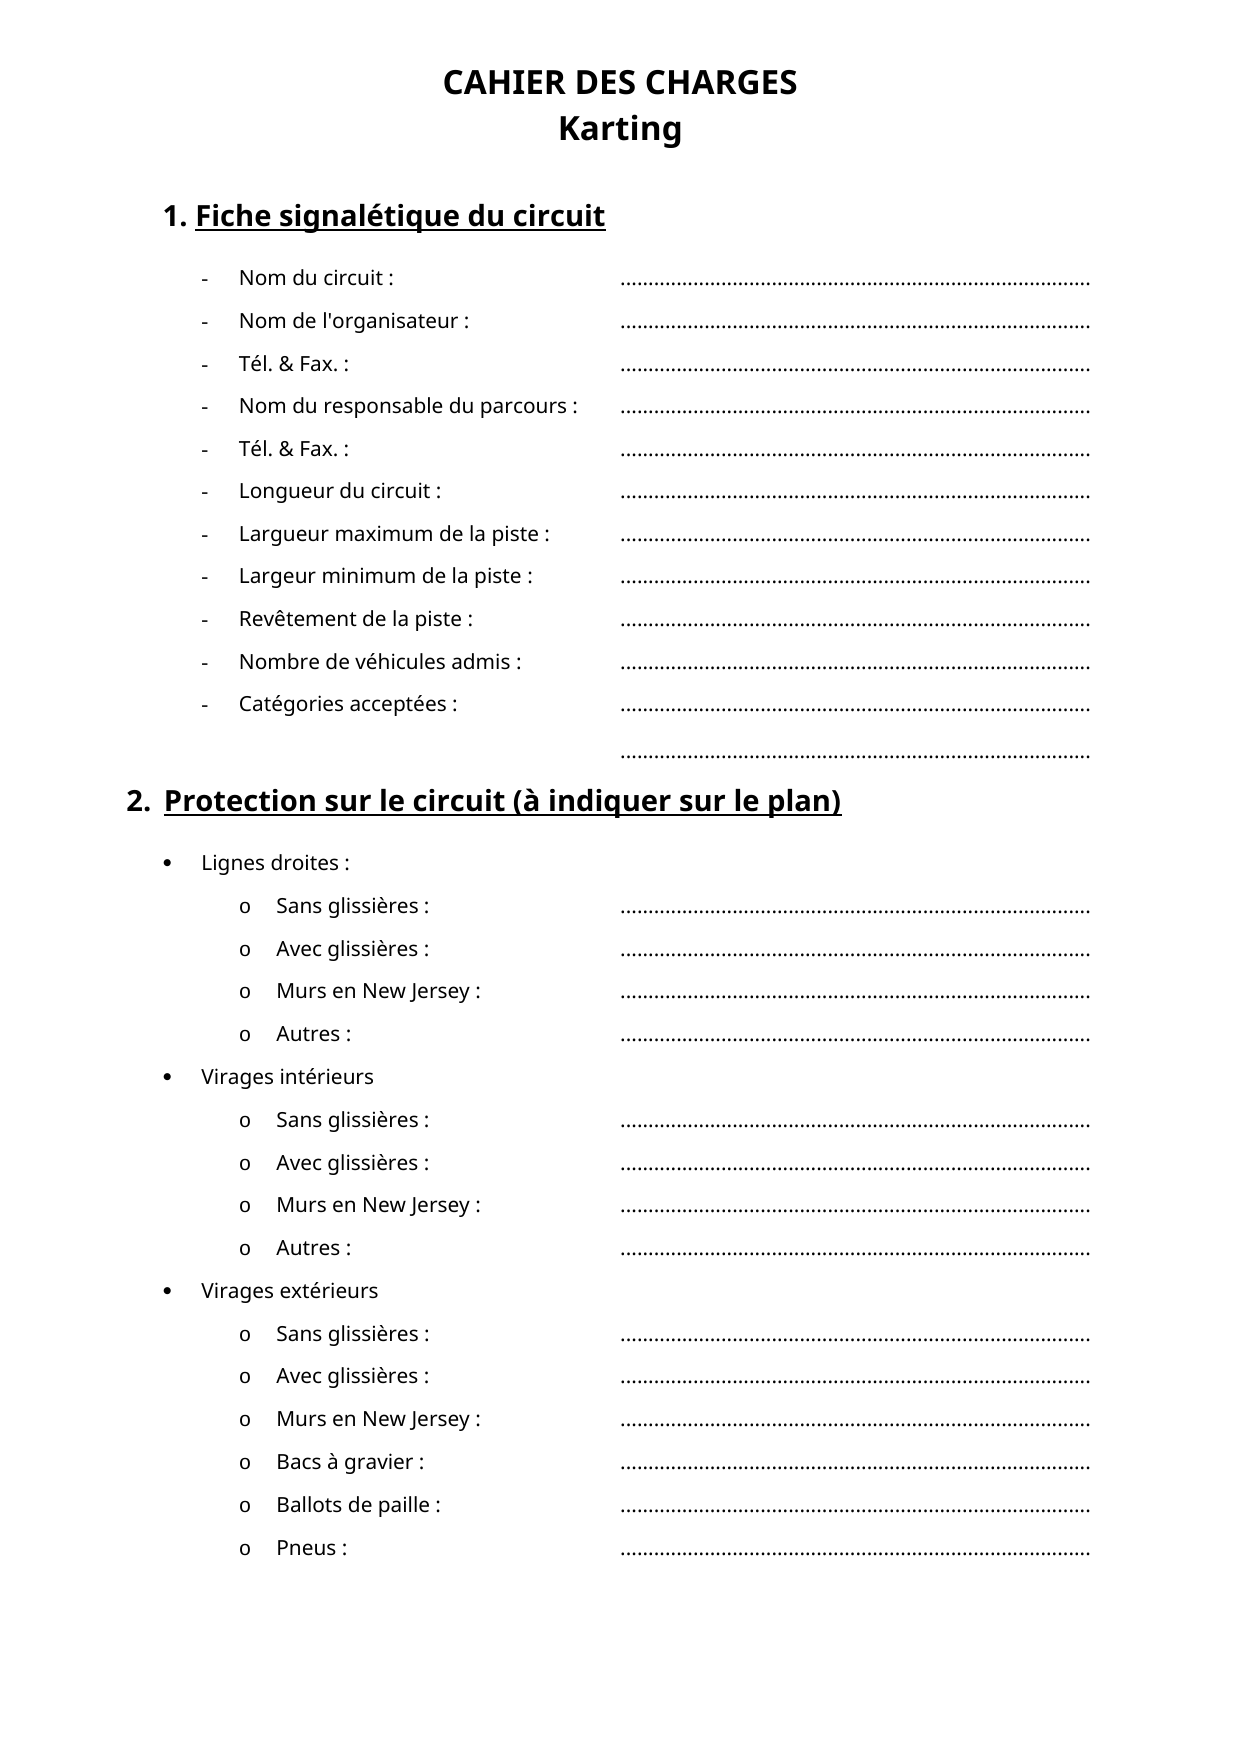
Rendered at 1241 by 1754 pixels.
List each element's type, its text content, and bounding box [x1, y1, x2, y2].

list Murs en New Jersey : [239, 1191, 1152, 1219]
list Avec glissières : [239, 1148, 1152, 1176]
list Autres : [239, 1019, 1152, 1048]
list Avec glissières : [239, 1362, 1152, 1390]
list Ballots de paille : [239, 1490, 1152, 1518]
list Tél. & Fax. : [201, 349, 1152, 377]
list Autres : [239, 1233, 1152, 1262]
list Tél. & Fax. : [201, 434, 1152, 462]
list Sans glissières : [239, 1105, 1152, 1133]
list Largeur minimum de la piste : [201, 562, 1152, 590]
list Murs en New Jersey : [239, 977, 1152, 1005]
list Longueur du circuit : [201, 476, 1152, 505]
list Virages intérieurs [164, 1062, 1152, 1091]
text 1. Fiche signalétique du circuit [126, 195, 1152, 235]
list Sans glissières : [239, 1319, 1152, 1347]
list Nom du circuit : [201, 263, 1152, 292]
list Avec glissières : [239, 934, 1152, 962]
list Bacs à gravier : [239, 1447, 1152, 1476]
subtitle CAHIER DES CHARGES [89, 59, 1152, 104]
list Nombre de véhicules admis : [201, 647, 1152, 675]
list Pneus : [239, 1533, 1152, 1561]
list Virages extérieurs [164, 1276, 1152, 1304]
text Karting [89, 104, 1152, 150]
list Nom du responsable du parcours : [201, 391, 1152, 420]
list Catégories acceptées : [201, 689, 1152, 718]
list Lignes droites : [164, 848, 1152, 877]
list Nom de l'organisateur : [201, 306, 1152, 334]
list Murs en New Jersey : [239, 1404, 1152, 1433]
list Protection sur le circuit (à indiquer sur le plan) [126, 780, 1152, 820]
list Largueur maximum de la piste : [201, 519, 1152, 547]
list Sans glissières : [239, 891, 1152, 919]
list Revêtement de la piste : [201, 604, 1152, 633]
